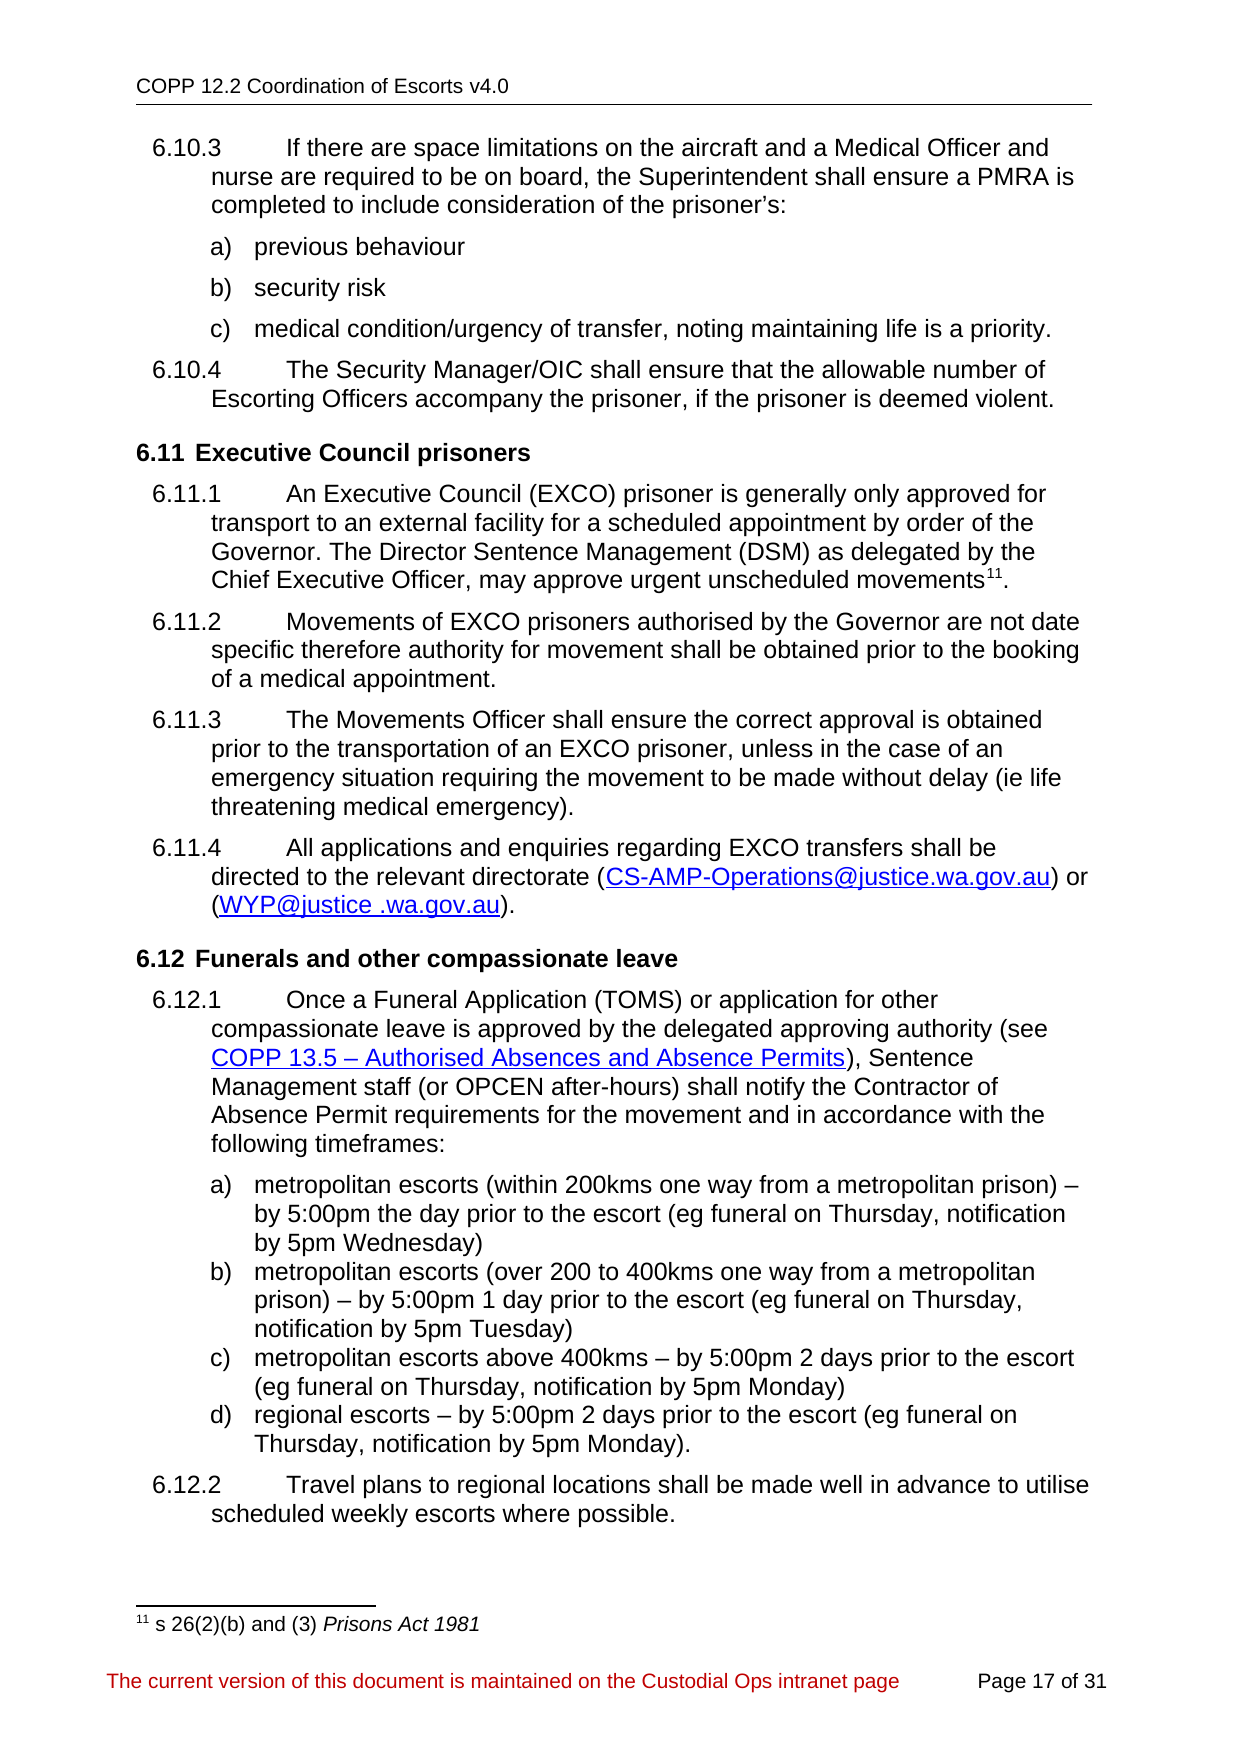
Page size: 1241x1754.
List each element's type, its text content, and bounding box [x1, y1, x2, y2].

list regional escorts – by 5:00pm 2 days prior to the escort (eg funeral on Thursday, notification by 5pm Monday). [210, 1400, 1092, 1458]
subtitle If there are space limitations on the aircraft and a Medical Officer and nurse are required to be on board, the Superintendent shall ensure a PMRA is completed to include consideration of the prisoner’s: [152, 133, 1092, 219]
subtitle An Executive Council (EXCO) prisoner is generally only approved for transport to an external facility for a scheduled appointment by order of the Governor. The Director Sentence Management (DSM) as delegated by the Chief Executive Officer, may approve urgent unscheduled movements. [152, 479, 1092, 594]
subtitle The Security Manager/OIC shall ensure that the allowable number of Escorting Officers accompany the prisoner, if the prisoner is deemed violent. [152, 355, 1092, 413]
subtitle Movements of EXCO prisoners authorised by the Governor are not date specific therefore authority for movement shall be obtained prior to the booking of a medical appointment. [152, 607, 1092, 693]
list metropolitan escorts (over 200 to 400kms one way from a metropolitan prison) – by 5:00pm 1 day prior to the escort (eg funeral on Thursday, notification by 5pm Tuesday) [210, 1257, 1092, 1343]
list medical condition/urgency of transfer, noting maintaining life is a priority. [210, 314, 1092, 343]
subtitle The Movements Officer shall ensure the correct approval is obtained prior to the transportation of an EXCO prisoner, unless in the case of an emergency situation requiring the movement to be made without delay (ie life threatening medical emergency). [152, 705, 1092, 820]
list security risk [210, 273, 1092, 302]
subtitle Executive Council prisoners [136, 438, 1092, 467]
list metropolitan escorts (within 200kms one way from a metropolitan prison) – by 5:00pm the day prior to the escort (eg funeral on Thursday, notification by 5pm Wednesday) [210, 1170, 1092, 1257]
subtitle Travel plans to regional locations shall be made well in advance to utilise scheduled weekly escorts where possible. [152, 1470, 1092, 1528]
list metropolitan escorts above 400kms – by 5:00pm 2 days prior to the escort (eg funeral on Thursday, notification by 5pm Monday) [210, 1343, 1092, 1400]
subtitle Funerals and other compassionate leave [136, 944, 1092, 973]
subtitle All applications and enquiries regarding EXCO transfers shall be directed to the relevant directorate (CS-AMP-Operations@justice.wa.gov.au) or (WYP@justice .wa.gov.au). [152, 833, 1092, 919]
list previous behaviour [210, 232, 1092, 260]
subtitle Once a Funeral Application (TOMS) or application for other compassionate leave is approved by the delegated approving authority (see COPP 13.5 – Authorised Absences and Absence Permits), Sentence Management staff (or OPCEN after-hours) shall notify the Contractor of Absence Permit requirements for the movement and in accordance with the following timeframes: [152, 985, 1092, 1158]
